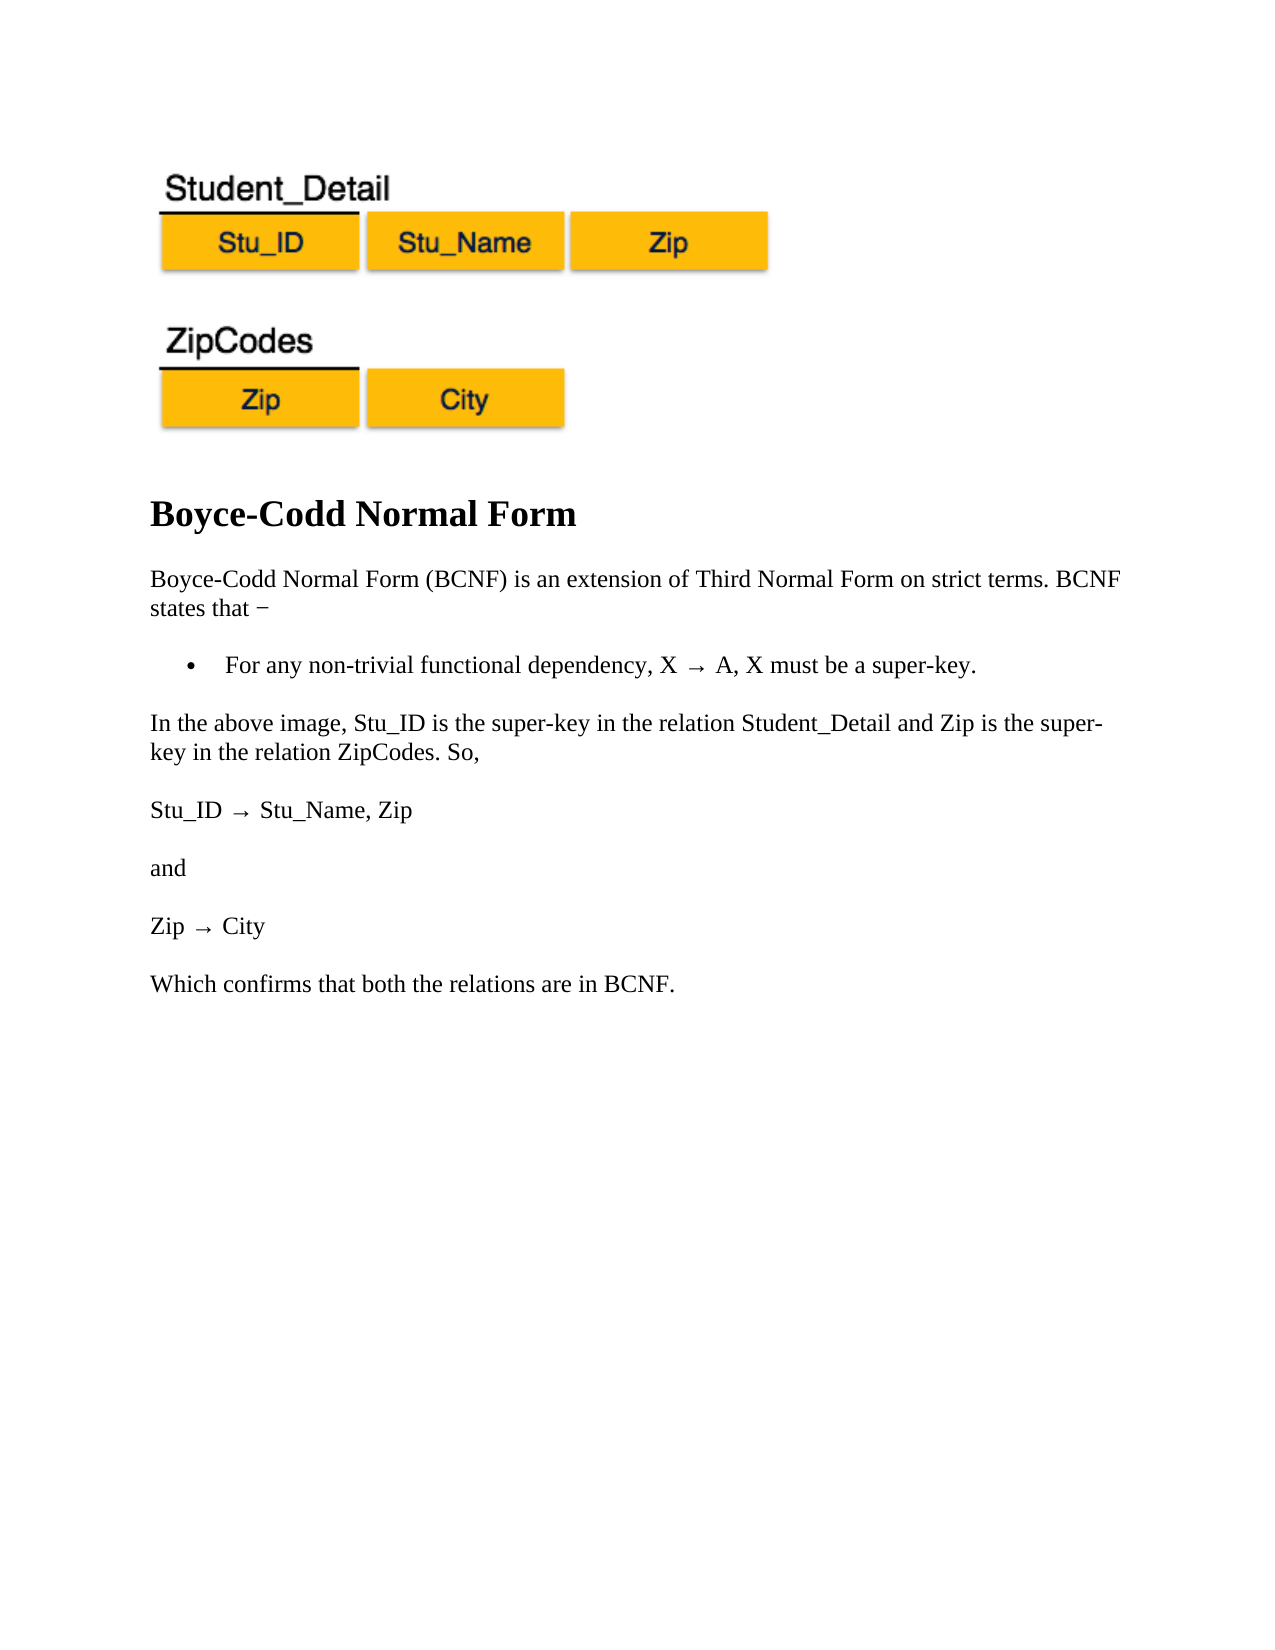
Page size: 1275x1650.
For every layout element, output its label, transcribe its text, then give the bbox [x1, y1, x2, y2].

picture [150, 150, 775, 463]
text In the above image, Stu_ID is the super-key in the relation Student_Detail and Zip is the super-key in the relation ZipCodes. So, [150, 708, 1125, 766]
text Boyce-Codd Normal Form [150, 492, 1125, 535]
text Boyce-Codd Normal Form (BCNF) is an extension of Third Normal Form on strict terms. BCNF states that − [150, 564, 1125, 621]
text and [150, 853, 1125, 882]
text Which confirms that both the relations are in BCNF. [150, 969, 1125, 998]
text Zip → City [150, 911, 1125, 940]
list For any non-trivial functional dependency, X → A, X must be a super-key. [187, 651, 1125, 679]
text Stu_ID → Stu_Name, Zip [150, 795, 1125, 824]
